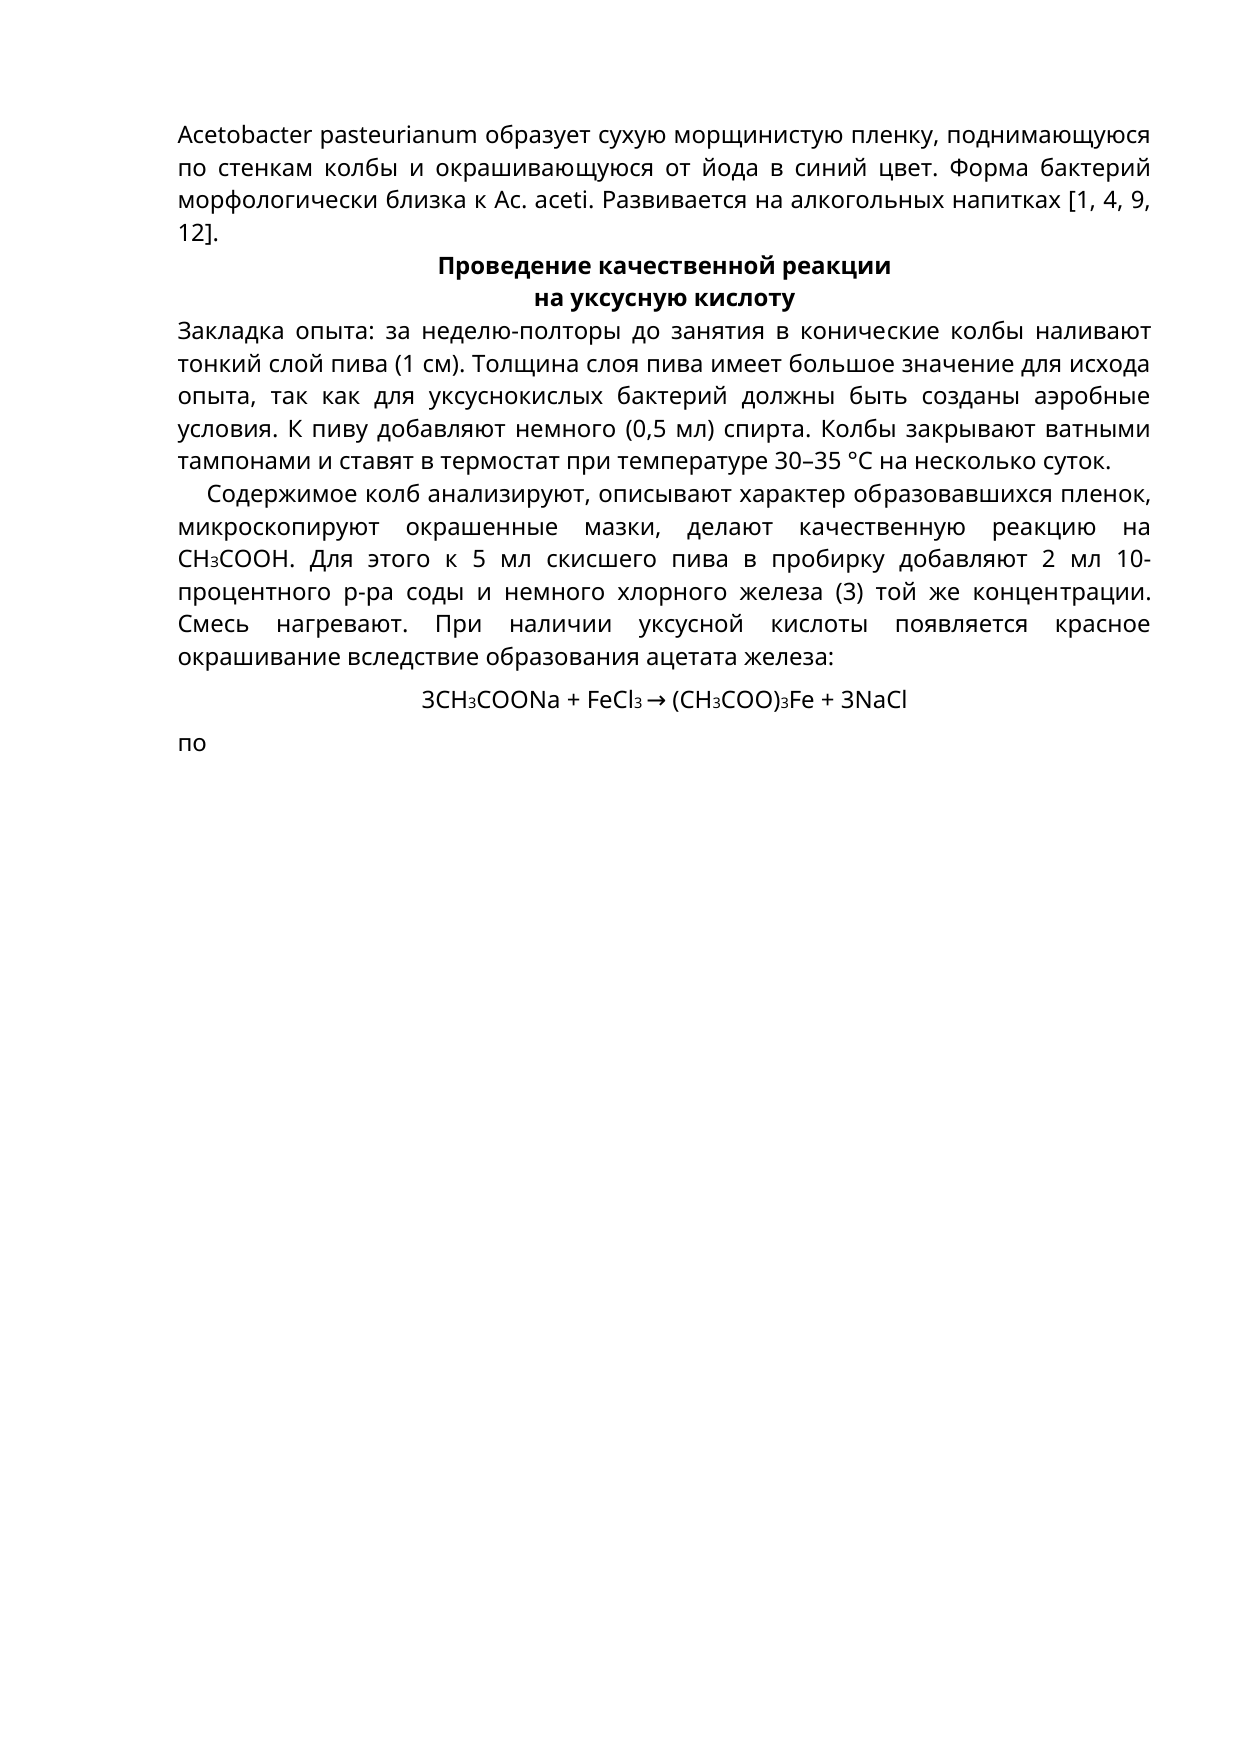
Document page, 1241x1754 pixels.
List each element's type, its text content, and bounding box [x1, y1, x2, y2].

text Acetobacter pasteurianum образует сухую морщинистую пленку, поднимающуюся по стенкам колбы и окрашивающуюся от йода в синий цвет. Форма бактерий морфологически близка к Ас. aceti. Развивается на алкогольных напитках [1, 4, 9, 12]. [177, 118, 1152, 248]
text Содержимое колб анализируют, описывают характер образовавшихся пленок, микроскопируют окрашенные мазки, делают качественную реакцию на СНЗСООН. Для этого к 5 мл скисшего пива в пробирку добавляют 2 мл 10-процентного р-ра соды и немного хлорного железа (3) той же концентрации. Смесь нагревают. При наличии уксусной кислоты появляется красное окрашивание вследствие образования ацетата железа: [177, 477, 1152, 672]
text Проведение качественной реакции [177, 248, 1152, 281]
text по [177, 726, 1152, 758]
text Закладка опыта: за неделю-полторы до занятия в конические колбы наливают тонкий слой пива (1 см). Толщина слоя пива имеет большое значение для исхода опыта, так как для уксуснокислых бактерий должны быть созданы аэробные условия. К пиву добавляют немного (0,5 мл) спирта. Колбы закрывают ватными тампонами и ставят в термостат при температуре 30–35 °С на несколько суток. [177, 314, 1152, 477]
text 3СН3СООNa + FeCl3 → (СН3СОО)3Fe + 3NaCl [177, 683, 1152, 715]
text на уксусную кислоту [177, 281, 1152, 314]
